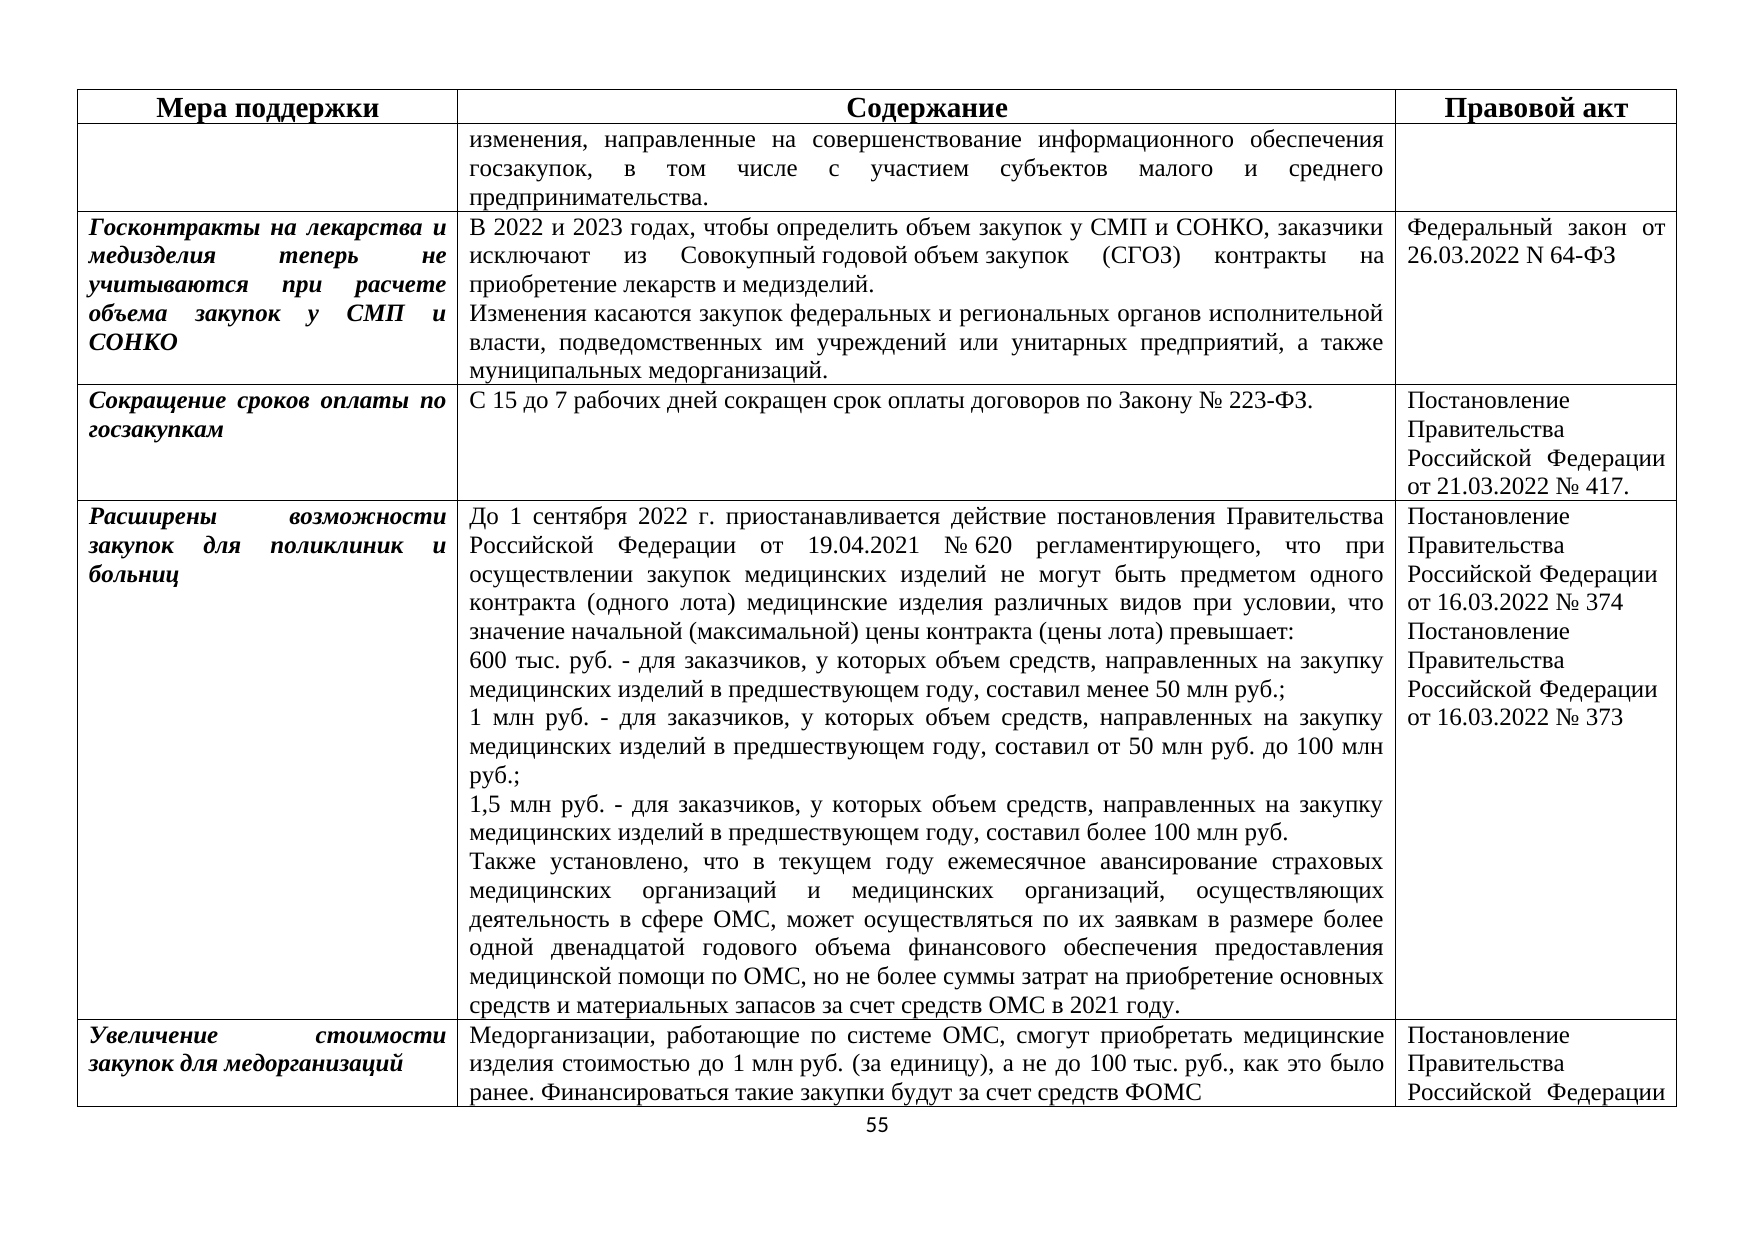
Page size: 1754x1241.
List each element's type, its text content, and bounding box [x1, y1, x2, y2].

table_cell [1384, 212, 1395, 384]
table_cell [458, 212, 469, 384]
table_cell Расширены возможности закупок для поликлиник и больниц [78, 501, 457, 1019]
table_header Правовой акт [1396, 90, 1676, 123]
table_cell Постановление Правительства Российской Федерации от 16.03.2022 № 374 Постановление Правительства Российской Федерации от 16.03.2022 № 373 [1396, 501, 1676, 1019]
table_header Содержание [458, 90, 1395, 123]
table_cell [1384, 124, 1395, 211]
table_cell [78, 124, 457, 211]
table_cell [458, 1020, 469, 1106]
table_cell Федеральный закон от 26.03.2022 N 64-ФЗ [1396, 212, 1676, 384]
table_cell Госконтракты на лекарства и медизделия теперь не учитываются при расчете объема закупок у СМП и СОНКО [78, 212, 457, 384]
table_cell С 15 до 7 рабочих дней сокращен срок оплаты договоров по Закону № 223-ФЗ. [458, 385, 1395, 500]
table_header Мера поддержки [78, 90, 457, 123]
table_cell Сокращение сроков оплаты по госзакупкам [78, 385, 457, 500]
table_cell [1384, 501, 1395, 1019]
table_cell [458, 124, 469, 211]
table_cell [78, 1020, 457, 1106]
table_cell Постановление Правительства Российской Федерации от 21.03.2022 № 417. [1396, 385, 1676, 500]
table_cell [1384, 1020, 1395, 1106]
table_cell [1396, 124, 1676, 211]
table_cell Постановление Правительства Российской Федерации от 12.03.2022 № 346 [1396, 1020, 1676, 1106]
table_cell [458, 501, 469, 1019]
